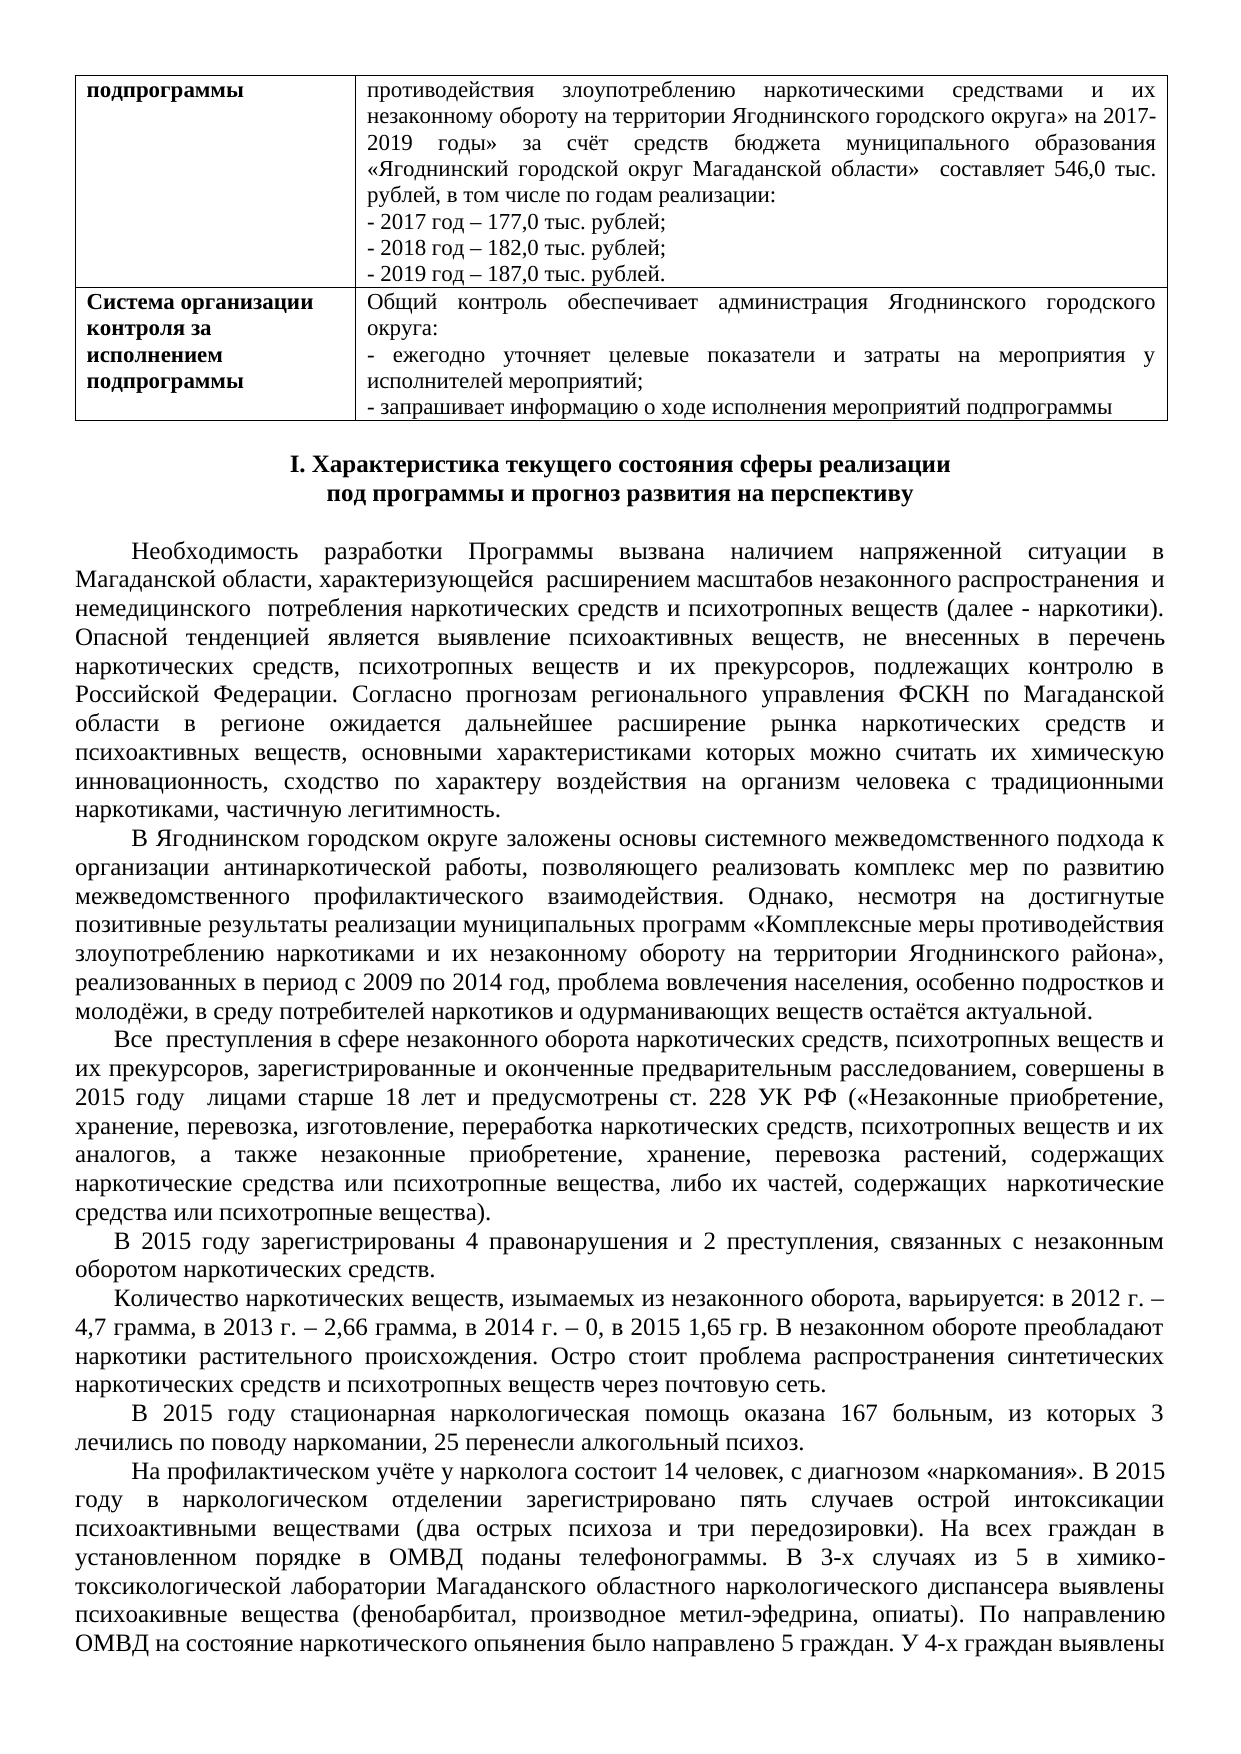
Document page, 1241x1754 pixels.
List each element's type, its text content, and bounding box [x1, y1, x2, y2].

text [75, 1456, 1165, 1657]
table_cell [76, 76, 355, 287]
text под программы и прогноз развития на перспективу [75, 478, 1165, 507]
text Количество наркотических веществ, изымаемых из незаконного оборота, варьируется: в 2012 г. – 4,7 грамма, в 2013 г. – 2,66 грамма, в 2014 г. – 0, в 2015 1,65 гр. В незаконном обороте преобладают наркотики растительного происхождения. Остро стоит проблема распространения синтетических наркотических средств и психотропных веществ через почтовую сеть. [75, 1283, 1165, 1398]
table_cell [356, 76, 1167, 287]
table_cell Общий контроль обеспечивает администрация Ягоднинского городского округа: - ежегодно уточняет целевые показатели и затраты на мероприятия у исполнителей мероприятий; - запрашивает информацию о ходе исполнения мероприятий подпрограммы [356, 288, 1167, 420]
text В Ягоднинском городском округе заложены основы системного межведомственного подхода к организации антинаркотической работы, позволяющего реализовать комплекс мер по развитию межведомственного профилактического взаимодействия. Однако, несмотря на достигнутые позитивные результаты реализации муниципальных программ «Комплексные меры противодействия злоупотреблению наркотиками и их незаконному обороту на территории Ягоднинского района», реализованных в период с 2009 по 2014 год, проблема вовлечения населения, особенно подростков и молодёжи, в среду потребителей наркотиков и одурманивающих веществ остаётся актуальной. [75, 823, 1165, 1024]
text Все преступления в сфере незаконного оборота наркотических средств, психотропных веществ и их прекурсоров, зарегистрированные и оконченные предварительным расследованием, совершены в 2015 году лицами старше 18 лет и предусмотрены ст. 228 УК РФ («Незаконные приобретение, хранение, перевозка, изготовление, переработка наркотических средств, психотропных веществ и их аналогов, а также незаконные приобретение, хранение, перевозка растений, содержащих наркотические средства или психотропные вещества, либо их частей, содержащих наркотические средства или психотропные вещества). [75, 1024, 1165, 1226]
text В 2015 году зарегистрированы 4 правонарушения и 2 преступления, связанных с незаконным оборотом наркотических средств. [75, 1226, 1165, 1283]
text В 2015 году стационарная наркологическая помощь оказана 167 больным, из которых 3 лечились по поводу наркомании, 25 перенесли алкогольный психоз. [75, 1398, 1165, 1456]
text I. Характеристика текущего состояния сферы реализации [75, 449, 1165, 478]
text Необходимость разработки Программы вызвана наличием напряженной ситуации в Магаданской области, характеризующейся расширением масштабов незаконного распространения и немедицинского потребления наркотических средств и психотропных веществ (далее - наркотики). Опасной тенденцией является выявление психоактивных веществ, не внесенных в перечень наркотических средств, психотропных веществ и их прекурсоров, подлежащих контролю в Российской Федерации. Согласно прогнозам регионального управления ФСКН по Магаданской области в регионе ожидается дальнейшее расширение рынка наркотических средств и психоактивных веществ, основными характеристиками которых можно считать их химическую инновационность, сходство по характеру воздействия на организм человека с традиционными наркотиками, частичную легитимность. [75, 536, 1165, 823]
table_cell Система организации контроля за исполнением подпрограммы [76, 288, 355, 420]
